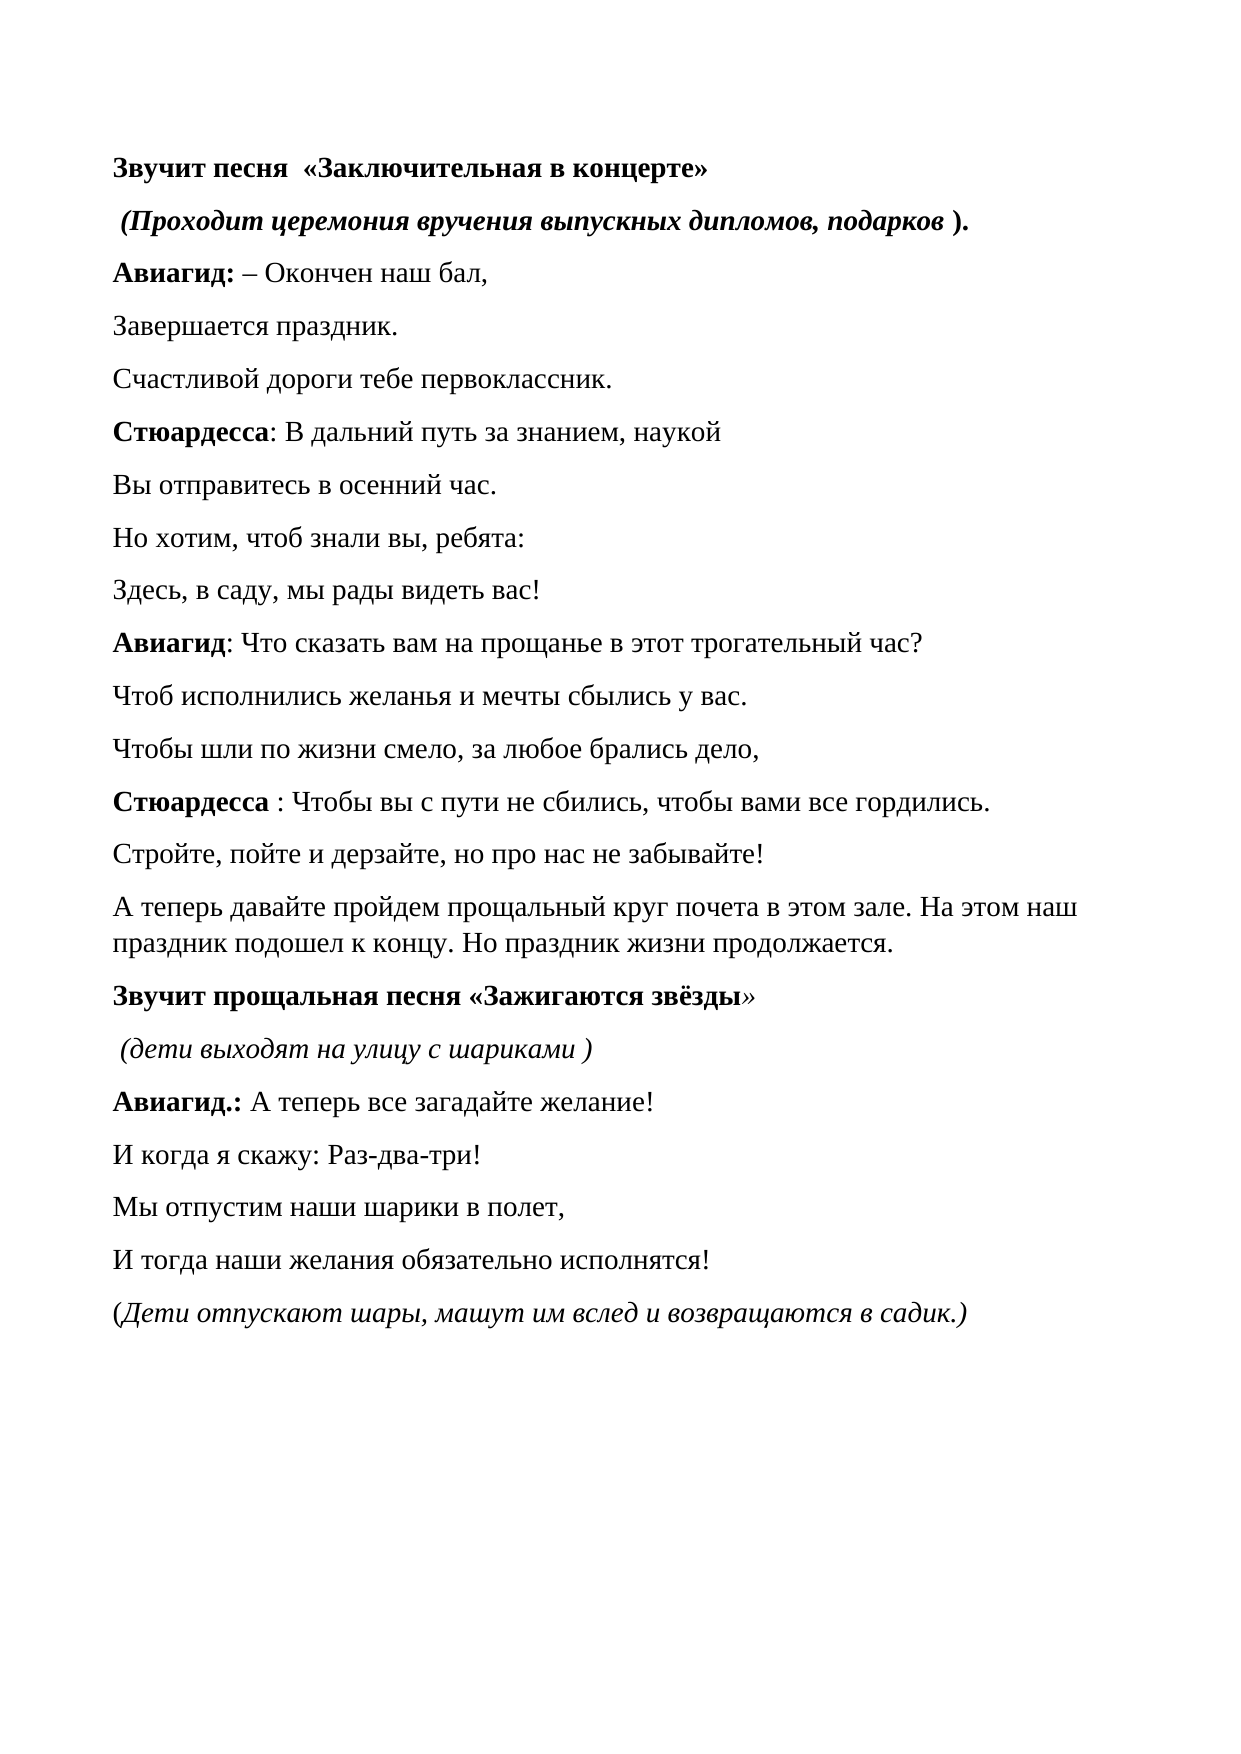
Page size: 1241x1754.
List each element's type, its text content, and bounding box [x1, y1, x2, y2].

text Авиагид: Что сказать вам на прощанье в этот трогательный час? [112, 625, 1128, 659]
text Стройте, пойте и дерзайте, но про нас не забывайте! [112, 837, 1128, 870]
text Авиагид.: А теперь все загадайте желание! [112, 1084, 1128, 1117]
text А теперь давайте пройдем прощальный круг почета в этом зале. На этом наш праздник подошел к концу. Но праздник жизни продолжается. [112, 889, 1128, 959]
text И тогда наши желания обязательно исполнятся! [112, 1242, 1128, 1276]
text (Проходит церемония вручения выпускных дипломов, подарков ). [112, 203, 1128, 236]
text Счастливой дороги тебе первоклассник. [112, 361, 1128, 395]
text Чтоб исполнились желанья и мечты сбылись у вас. [112, 678, 1128, 712]
text Стюардесса: В дальний путь за знанием, наукой [112, 414, 1128, 448]
text Мы отпустим наши шарики в полет, [112, 1189, 1128, 1223]
text Чтобы шли по жизни смело, за любое брались дело, [112, 731, 1128, 764]
text Стюардесса : Чтобы вы с пути не сбились, чтобы вами все гордились. [112, 784, 1128, 817]
text Звучит прощальная песня «Зажигаются звёзды» [112, 978, 1128, 1012]
text (Дети отпускают шары, машут им вслед и возвращаются в садик.) [112, 1295, 1128, 1329]
text И когда я скажу: Раз-два-три! [112, 1137, 1128, 1170]
text Звучит песня «Заключительная в концерте» [112, 150, 1128, 183]
text Авиагид: – Окончен наш бал, [112, 256, 1128, 289]
text Но хотим, чтоб знали вы, ребята: [112, 520, 1128, 553]
text Завершается праздник. [112, 308, 1128, 342]
text (дети выходят на улицу с шариками ) [112, 1031, 1128, 1065]
text Здесь, в саду, мы рады видеть вас! [112, 572, 1128, 606]
text Вы отправитесь в осенний час. [112, 467, 1128, 500]
